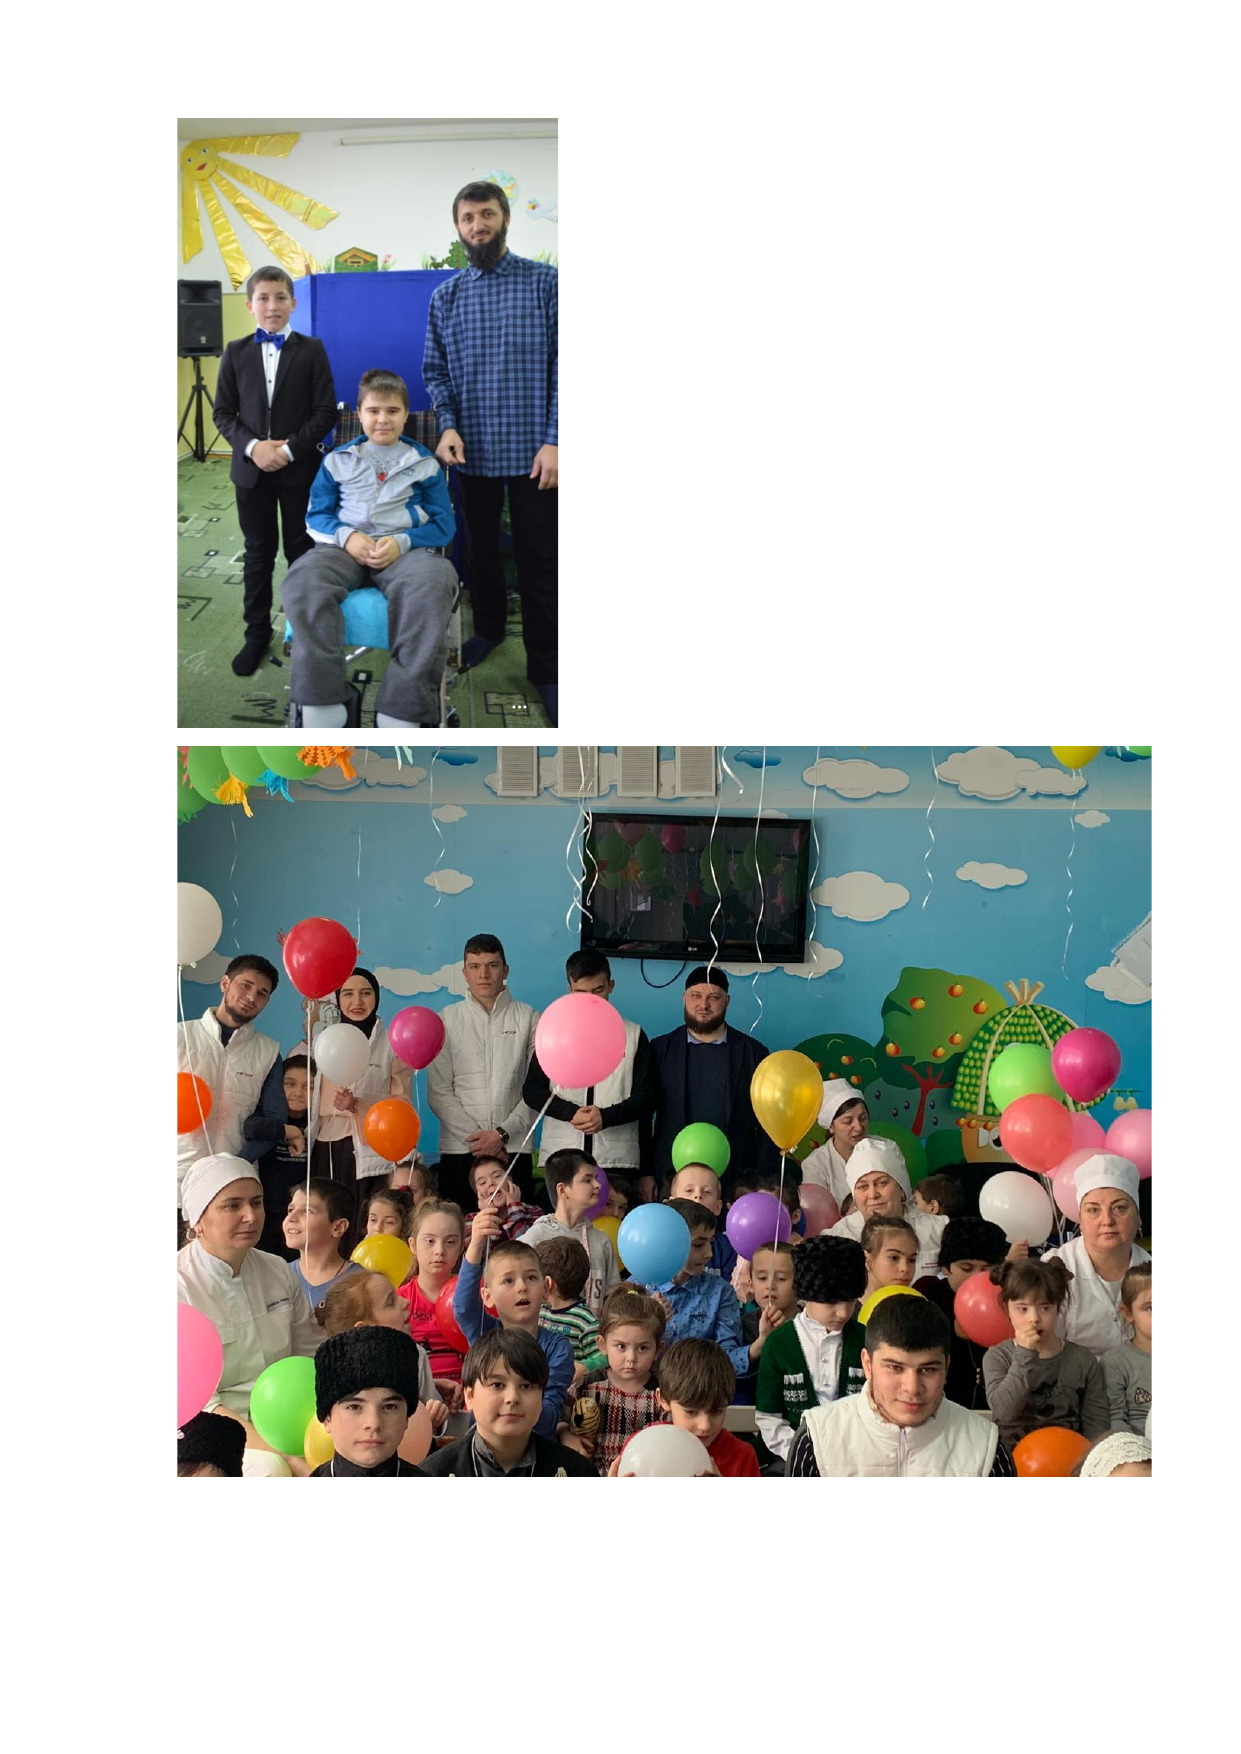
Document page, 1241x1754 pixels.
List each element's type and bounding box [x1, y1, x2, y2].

picture [177, 118, 559, 728]
picture [177, 746, 1152, 1477]
